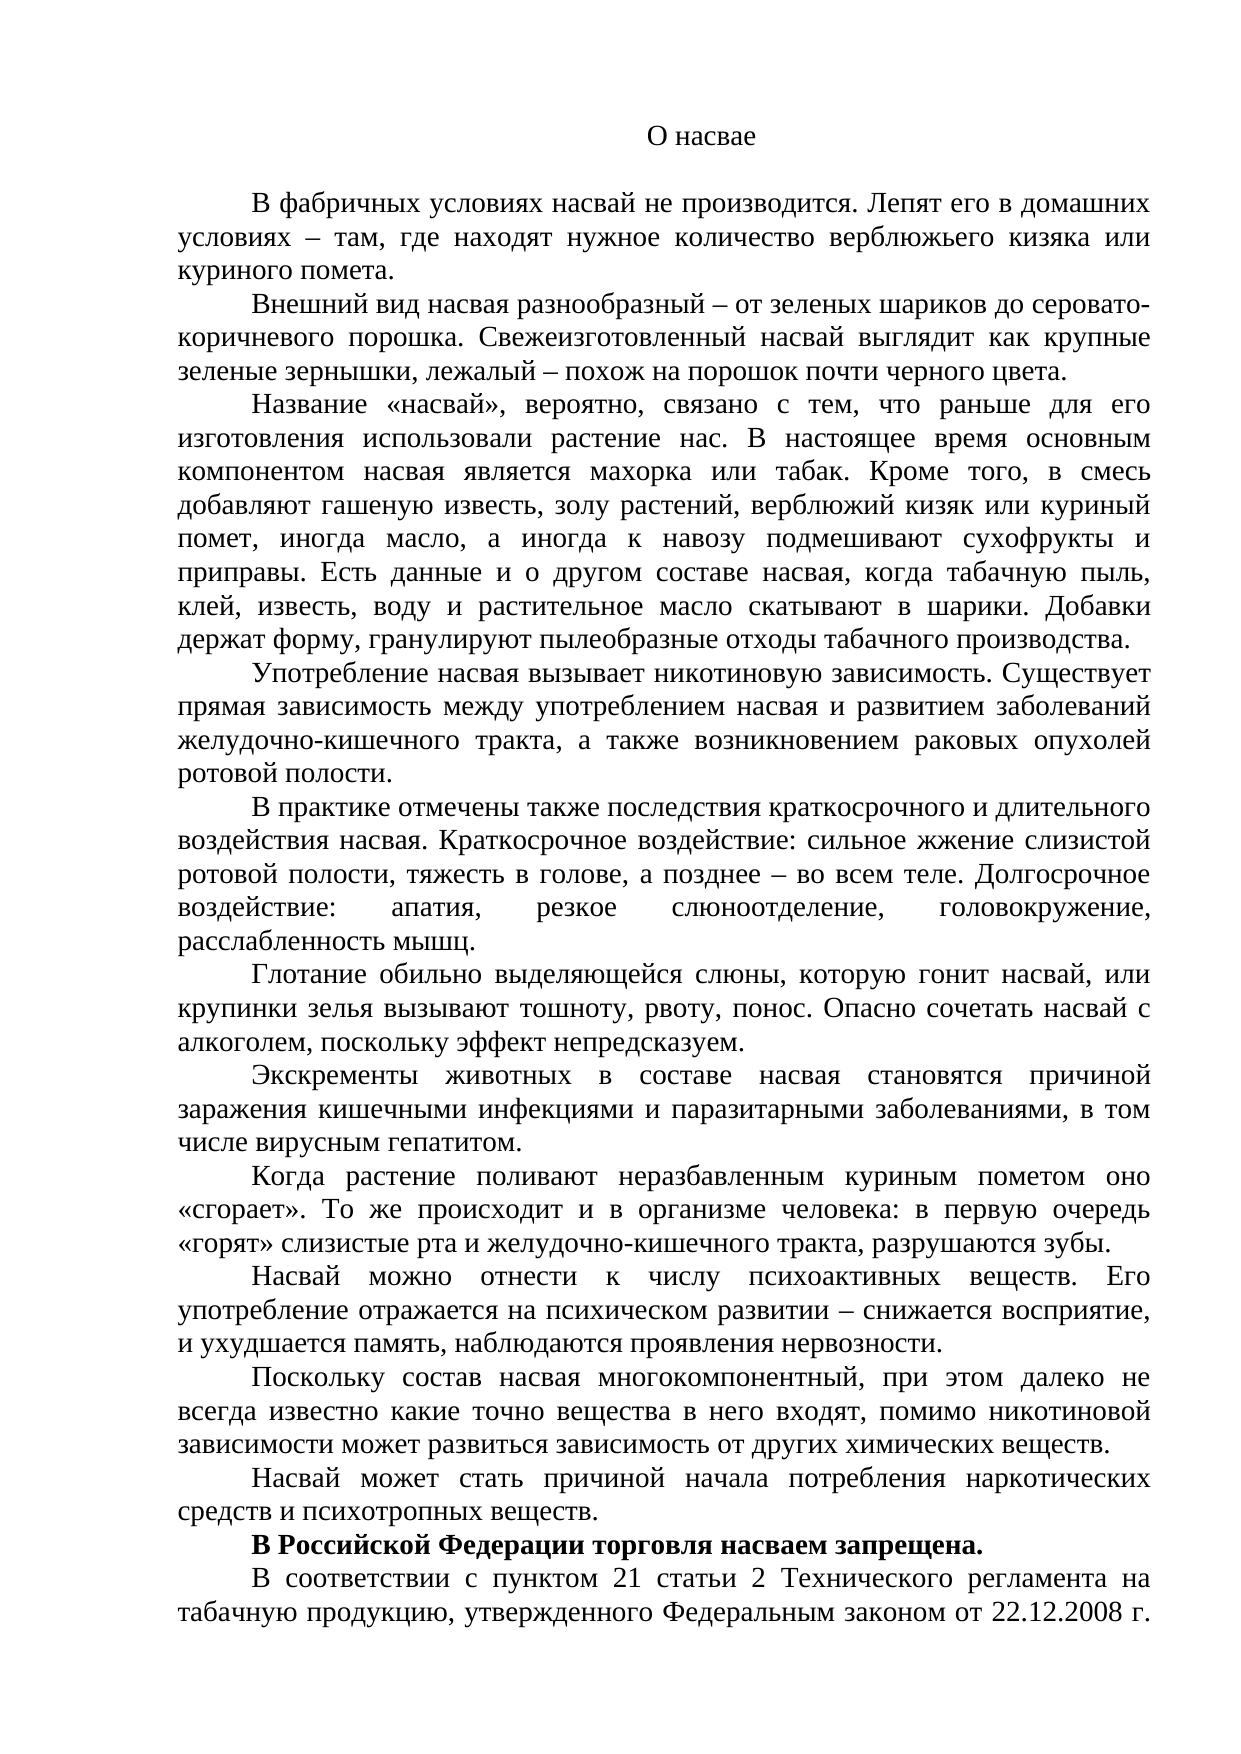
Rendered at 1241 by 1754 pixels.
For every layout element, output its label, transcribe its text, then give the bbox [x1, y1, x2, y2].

text Насвай можно отнести к числу психоактивных веществ. Его употребление отражается на психическом развитии – снижается восприятие, и ухудшается память, наблюдаются проявления нервозности. [177, 1258, 1152, 1359]
text О насвае [177, 118, 1152, 152]
text Употребление насвая вызывает никотиновую зависимость. Существует прямая зависимость между употреблением насвая и развитием заболеваний желудочно-кишечного тракта, а также возникновением раковых опухолей ротовой полости. [177, 655, 1152, 789]
text Когда растение поливают неразбавленным куриным пометом оно «сгорает». То же происходит и в организме человека: в первую очередь «горят» слизистые рта и желудочно-кишечного тракта, разрушаются зубы. [177, 1158, 1152, 1258]
text Насвай может стать причиной начала потребления наркотических средств и психотропных веществ. [177, 1460, 1152, 1527]
text Внешний вид насвая разнообразный – от зеленых шариков до серовато-коричневого порошка. Свежеизготовленный насвай выглядит как крупные зеленые зернышки, лежалый – похож на порошок почти черного цвета. [177, 286, 1152, 386]
text В фабричных условиях насвай не производится. Лепят его в домашних условиях – там, где находят нужное количество верблюжьего кизяка или куриного помета. [177, 185, 1152, 286]
text В практике отмечены также последствия краткосрочного и длительного воздействия насвая. Краткосрочное воздействие: сильное жжение слизистой ротовой полости, тяжесть в голове, а позднее – во всем теле. Долгосрочное воздействие: апатия, резкое слюноотделение, головокружение, расслабленность мышц. [177, 789, 1152, 957]
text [177, 1560, 1152, 1627]
text Экскременты животных в составе насвая становятся причиной заражения кишечными инфекциями и паразитарными заболеваниями, в том числе вирусным гепатитом. [177, 1057, 1152, 1158]
text Название «насвай», вероятно, связано с тем, что раньше для его изготовления использовали растение нас. В настоящее время основным компонентом насвая является махорка или табак. Кроме того, в смесь добавляют гашеную известь, золу растений, верблюжий кизяк или куриный помет, иногда масло, а иногда к навозу подмешивают сухофрукты и приправы. Есть данные и о другом составе насвая, когда табачную пыль, клей, известь, воду и растительное масло скатывают в шарики. Добавки держат форму, гранулируют пылеобразные отходы табачного производства. [177, 386, 1152, 655]
text В Российской Федерации торговля насваем запрещена. [177, 1527, 1152, 1560]
text Поскольку состав насвая многокомпонентный, при этом далеко не всегда известно какие точно вещества в него входят, помимо никотиновой зависимости может развиться зависимость от других химических веществ. [177, 1359, 1152, 1460]
text Глотание обильно выделяющейся слюны, которую гонит насвай, или крупинки зелья вызывают тошноту, рвоту, понос. Опасно сочетать насвай с алкоголем, поскольку эффект непредсказуем. [177, 957, 1152, 1057]
